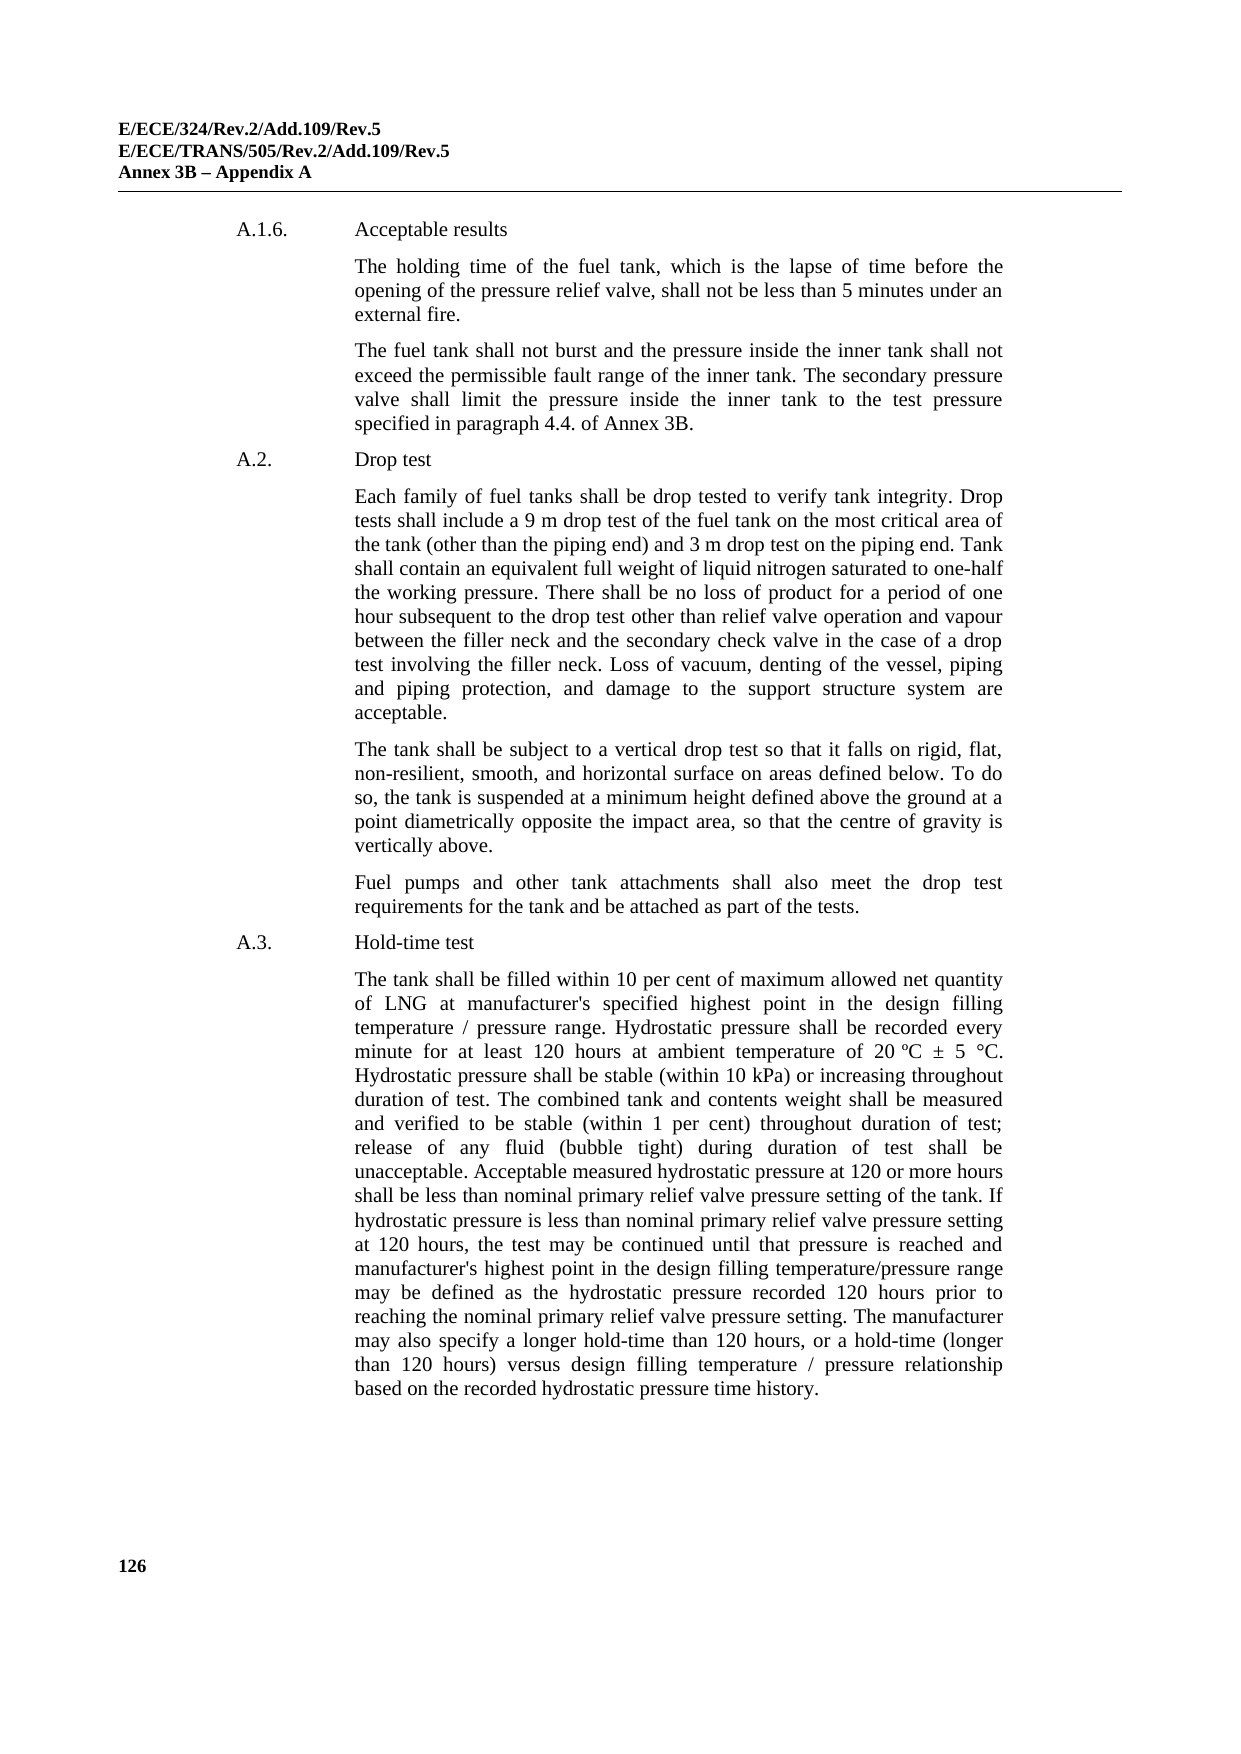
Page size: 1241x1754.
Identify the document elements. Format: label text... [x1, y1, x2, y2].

text Each family of fuel tanks shall be drop tested to verify tank integrity. Drop tests shall include a 9 m drop test of the fuel tank on the most critical area of the tank (other than the piping end) and 3 m drop test on the piping end. Tank shall contain an equivalent full weight of liquid nitrogen saturated to one-half the working pressure. There shall be no loss of product for a period of one hour subsequent to the drop test other than relief valve operation and vapour between the filler neck and the secondary check valve in the case of a drop test involving the filler neck. Loss of vacuum, denting of the vessel, piping and piping protection, and damage to the support structure system are acceptable. [354, 484, 1004, 724]
text A.2. Drop test [236, 447, 1004, 471]
text The holding time of the fuel tank, which is the lapse of time before the opening of the pressure relief valve, shall not be less than 5 minutes under an external fire. [354, 254, 1004, 326]
text A.1.6. Acceptable results [236, 217, 1004, 241]
text The tank shall be subject to a vertical drop test so that it falls on rigid, flat, non-resilient, smooth, and horizontal surface on areas defined below. To do so, the tank is suspended at a minimum height defined above the ground at a point diametrically opposite the impact area, so that the centre of gravity is vertically above. [354, 737, 1004, 857]
text Fuel pumps and other tank attachments shall also meet the drop test requirements for the tank and be attached as part of the tests. [354, 870, 1004, 918]
text The tank shall be filled within 10 per cent of maximum allowed net quantity of LNG at manufacturer's specified highest point in the design filling temperature / pressure range. Hydrostatic pressure shall be recorded every minute for at least 120 hours at ambient temperature of 20 ºC ± 5 °C. Hydrostatic pressure shall be stable (within 10 kPa) or increasing throughout duration of test. The combined tank and contents weight shall be measured and verified to be stable (within 1 per cent) throughout duration of test; release of any fluid (bubble tight) during duration of test shall be unacceptable. Acceptable measured hydrostatic pressure at 120 or more hours shall be less than nominal primary relief valve pressure setting of the tank. If hydrostatic pressure is less than nominal primary relief valve pressure setting at 120 hours, the test may be continued until that pressure is reached and manufacturer's highest point in the design filling temperature/pressure range may be defined as the hydrostatic pressure recorded 120 hours prior to reaching the nominal primary relief valve pressure setting. The manufacturer may also specify a longer hold-time than 120 hours, or a hold-time (longer than 120 hours) versus design filling temperature / pressure relationship based on the recorded hydrostatic pressure time history. [354, 967, 1004, 1400]
text The fuel tank shall not burst and the pressure inside the inner tank shall not exceed the permissible fault range of the inner tank. The secondary pressure valve shall limit the pressure inside the inner tank to the test pressure specified in paragraph 4.4. of Annex 3B. [354, 338, 1004, 435]
text A.3. Hold-time test [236, 930, 1004, 954]
